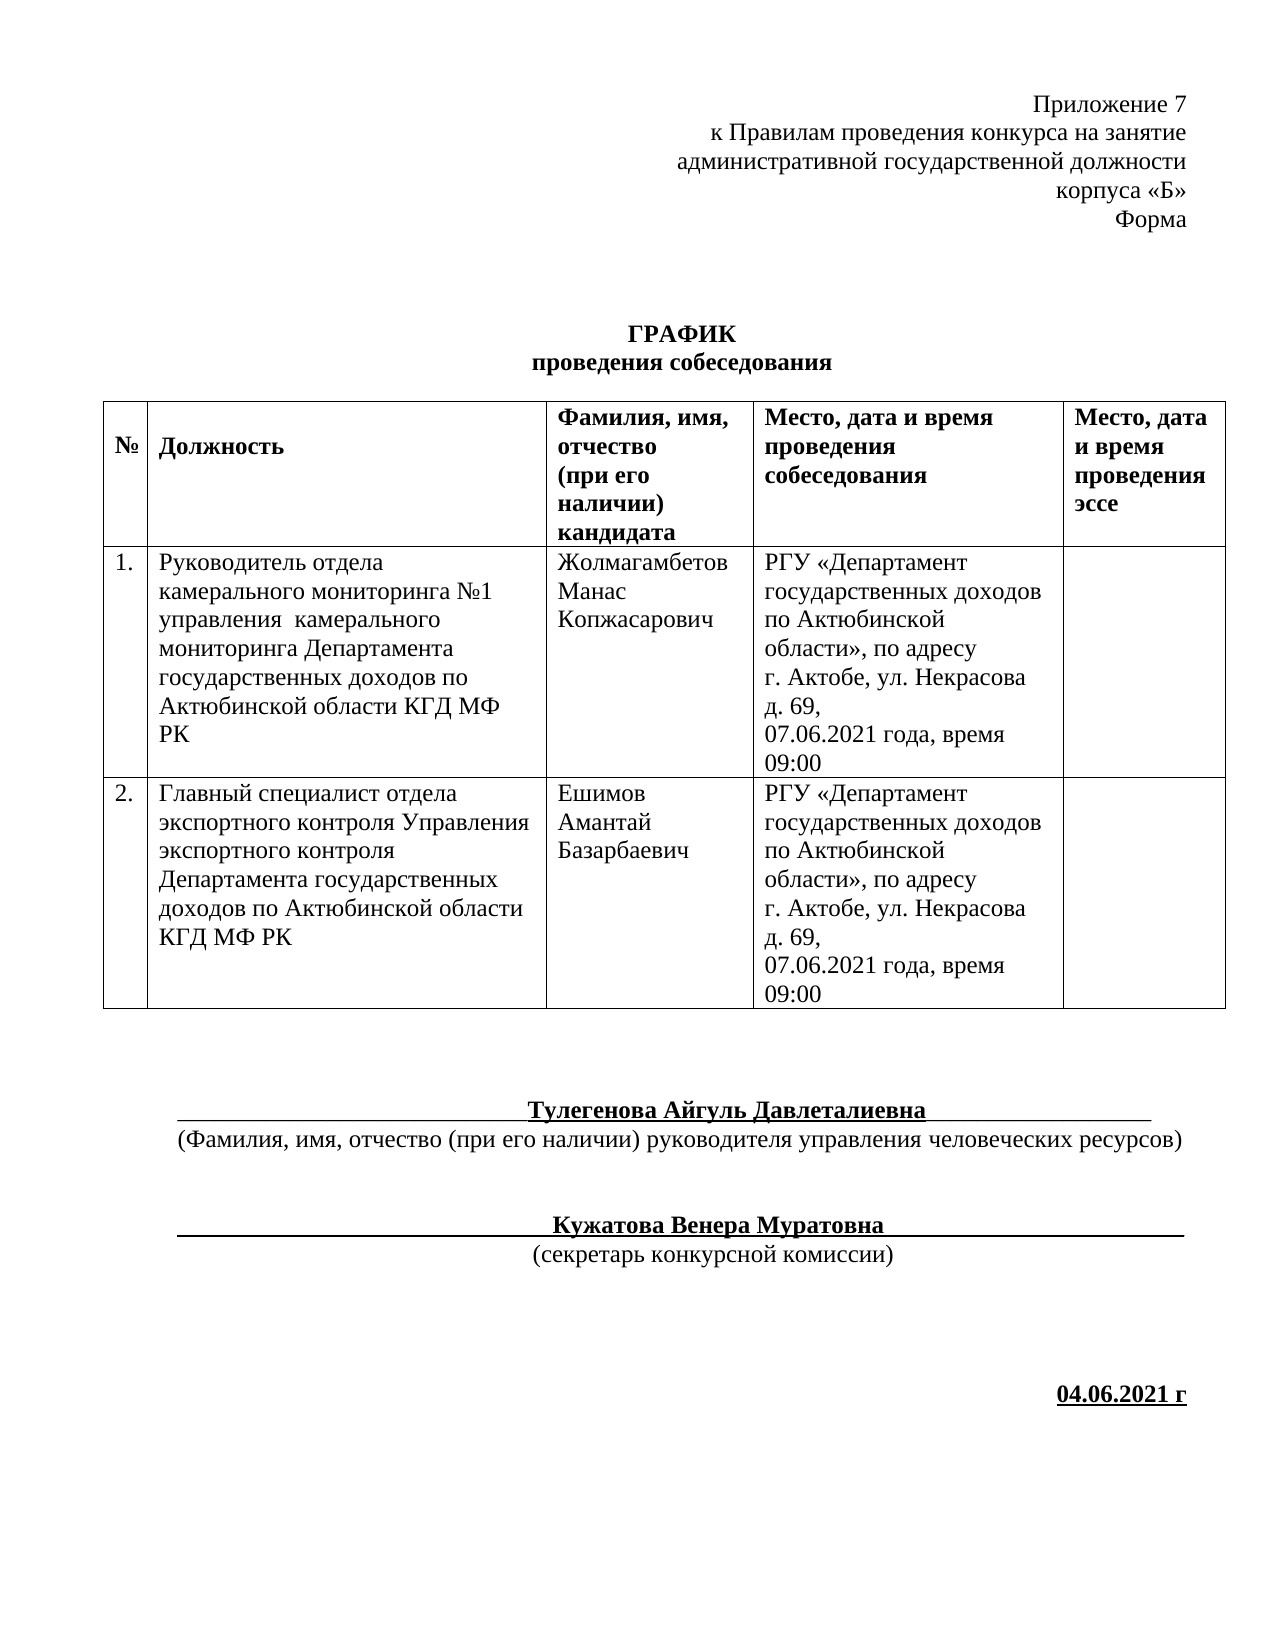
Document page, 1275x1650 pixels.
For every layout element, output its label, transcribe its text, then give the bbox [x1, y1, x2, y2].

table_cell [1064, 547, 1225, 777]
table_cell РГУ «Департамент государственных доходов по Актюбинской области», по адресу г. Актобе, ул. Некрасова д. 69, 07.06.2021 года, время 09:00 [754, 778, 1063, 1008]
text (секретарь конкурсной комиссии) [177, 1239, 1186, 1268]
text ______________________________Кужатова Венера Муратовна________________________ [177, 1210, 1186, 1239]
table_cell РГУ «Департамент государственных доходов по Актюбинской области», по адресу г. Актобе, ул. Некрасова д. 69, 07.06.2021 года, время 09:00 [754, 547, 1063, 777]
text проведения собеседования [177, 347, 1186, 376]
table_cell 2. [104, 778, 147, 1008]
table_cell Главный специалист отдела экспортного контроля Управления экспортного контроля Департамента государственных доходов по Актюбинской области КГД МФ РК [148, 778, 546, 1008]
text корпуса «Б» [177, 175, 1186, 204]
text Приложение 7 [177, 89, 1186, 117]
table_cell Ешимов Амантай Базарбаевич [547, 778, 753, 1008]
text к Правилам проведения конкурса на занятие [177, 117, 1186, 146]
text Форма [177, 204, 1186, 232]
table_header № [104, 402, 147, 546]
table_header Фамилия, имя, отчество (при его наличии) кандидата [547, 402, 753, 546]
table_cell Руководитель отдела камерального мониторинга №1 управления камерального мониторинга Департамента государственных доходов по Актюбинской области КГД МФ РК [148, 547, 546, 777]
table_cell [1064, 778, 1225, 1008]
text (Фамилия, имя, отчество (при его наличии) руководителя управления человеческих ресурсов) [177, 1124, 1186, 1153]
table_header Место, дата и время проведения эссе [1064, 402, 1225, 546]
text ____________________________Тулегенова Айгуль Давлеталиевна__________________ [177, 1095, 1186, 1124]
table_header Место, дата и время проведения собеседования [754, 402, 1063, 546]
text административной государственной должности [177, 146, 1186, 175]
table_cell Жолмагамбетов Манас Копжасарович [547, 547, 753, 777]
table_header Должность [148, 402, 546, 546]
table_cell 1. [104, 547, 147, 777]
text 04.06.2021 г [177, 1379, 1186, 1408]
text ГРАФИК [177, 319, 1186, 347]
